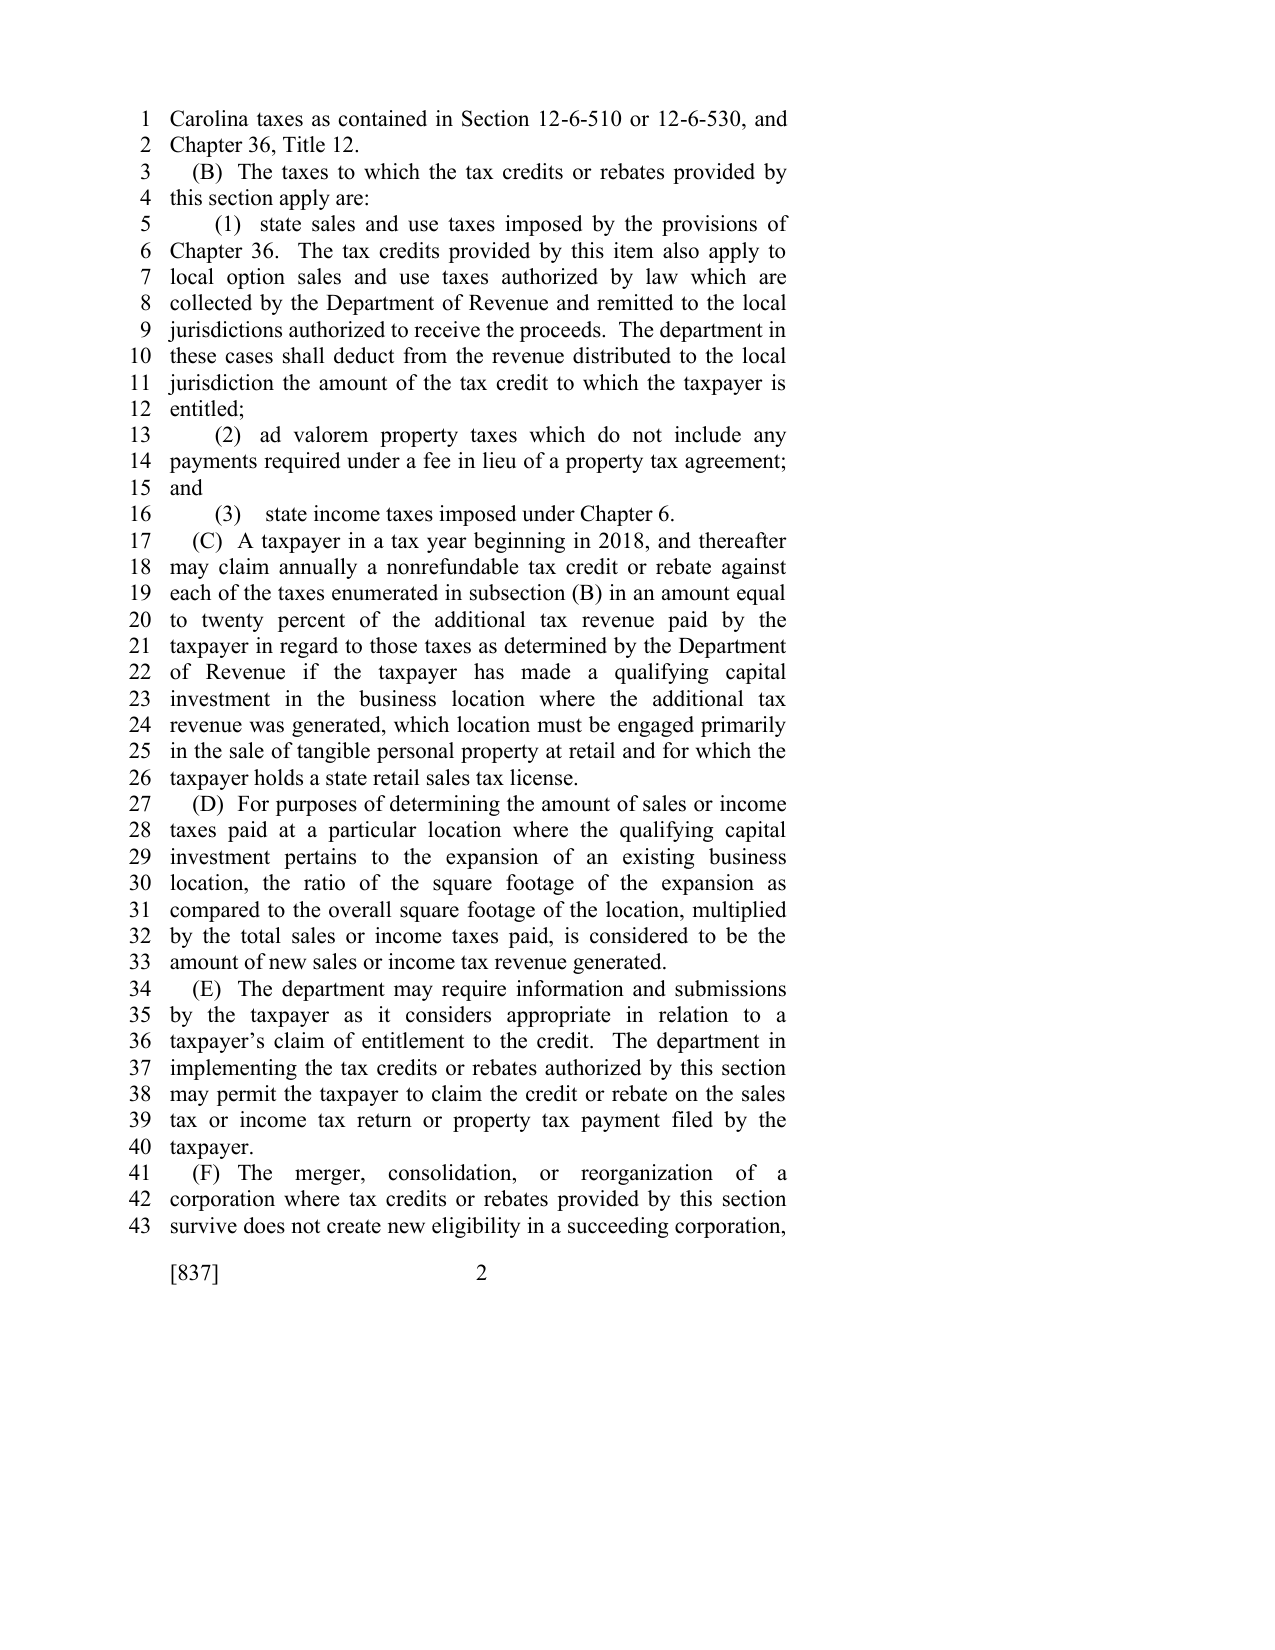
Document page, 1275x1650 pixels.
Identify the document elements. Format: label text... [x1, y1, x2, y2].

text (B) The taxes to which the tax credits or rebates provided by this section apply are: [169, 158, 787, 210]
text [169, 105, 787, 158]
text (2) ad valorem property taxes which do not include any payments required under a fee in lieu of a property tax agreement; and [169, 421, 787, 500]
text (E) The department may require information and submissions by the taxpayer as it considers appropriate in relation to a taxpayer’s claim of entitlement to the credit. The department in implementing the tax credits or rebates authorized by this section may permit the taxpayer to claim the credit or rebate on the sales tax or income tax return or property tax payment filed by the taxpayer. [169, 975, 787, 1159]
text (C) A taxpayer in a tax year beginning in 2018, and thereafter may claim annually a nonrefundable tax credit or rebate against each of the taxes enumerated in subsection (B) in an amount equal to twenty percent of the additional tax revenue paid by the taxpayer in regard to those taxes as determined by the Department of Revenue if the taxpayer has made a qualifying capital investment in the business location where the additional tax revenue was generated, which location must be engaged primarily in the sale of tangible personal property at retail and for which the taxpayer holds a state retail sales tax license. [169, 527, 787, 790]
text (D) For purposes of determining the amount of sales or income taxes paid at a particular location where the qualifying capital investment pertains to the expansion of an existing business location, the ratio of the square footage of the expansion as compared to the overall square footage of the location, multiplied by the total sales or income taxes paid, is considered to be the amount of new sales or income tax revenue generated. [169, 790, 787, 975]
text (1) state sales and use taxes imposed by the provisions of Chapter 36. The tax credits provided by this item also apply to local option sales and use taxes authorized by law which are collected by the Department of Revenue and remitted to the local jurisdictions authorized to receive the proceeds. The department in these cases shall deduct from the revenue distributed to the local jurisdiction the amount of the tax credit to which the taxpayer is entitled; [169, 210, 787, 421]
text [169, 1159, 787, 1238]
text (3) state income taxes imposed under Chapter 6. [169, 500, 787, 527]
